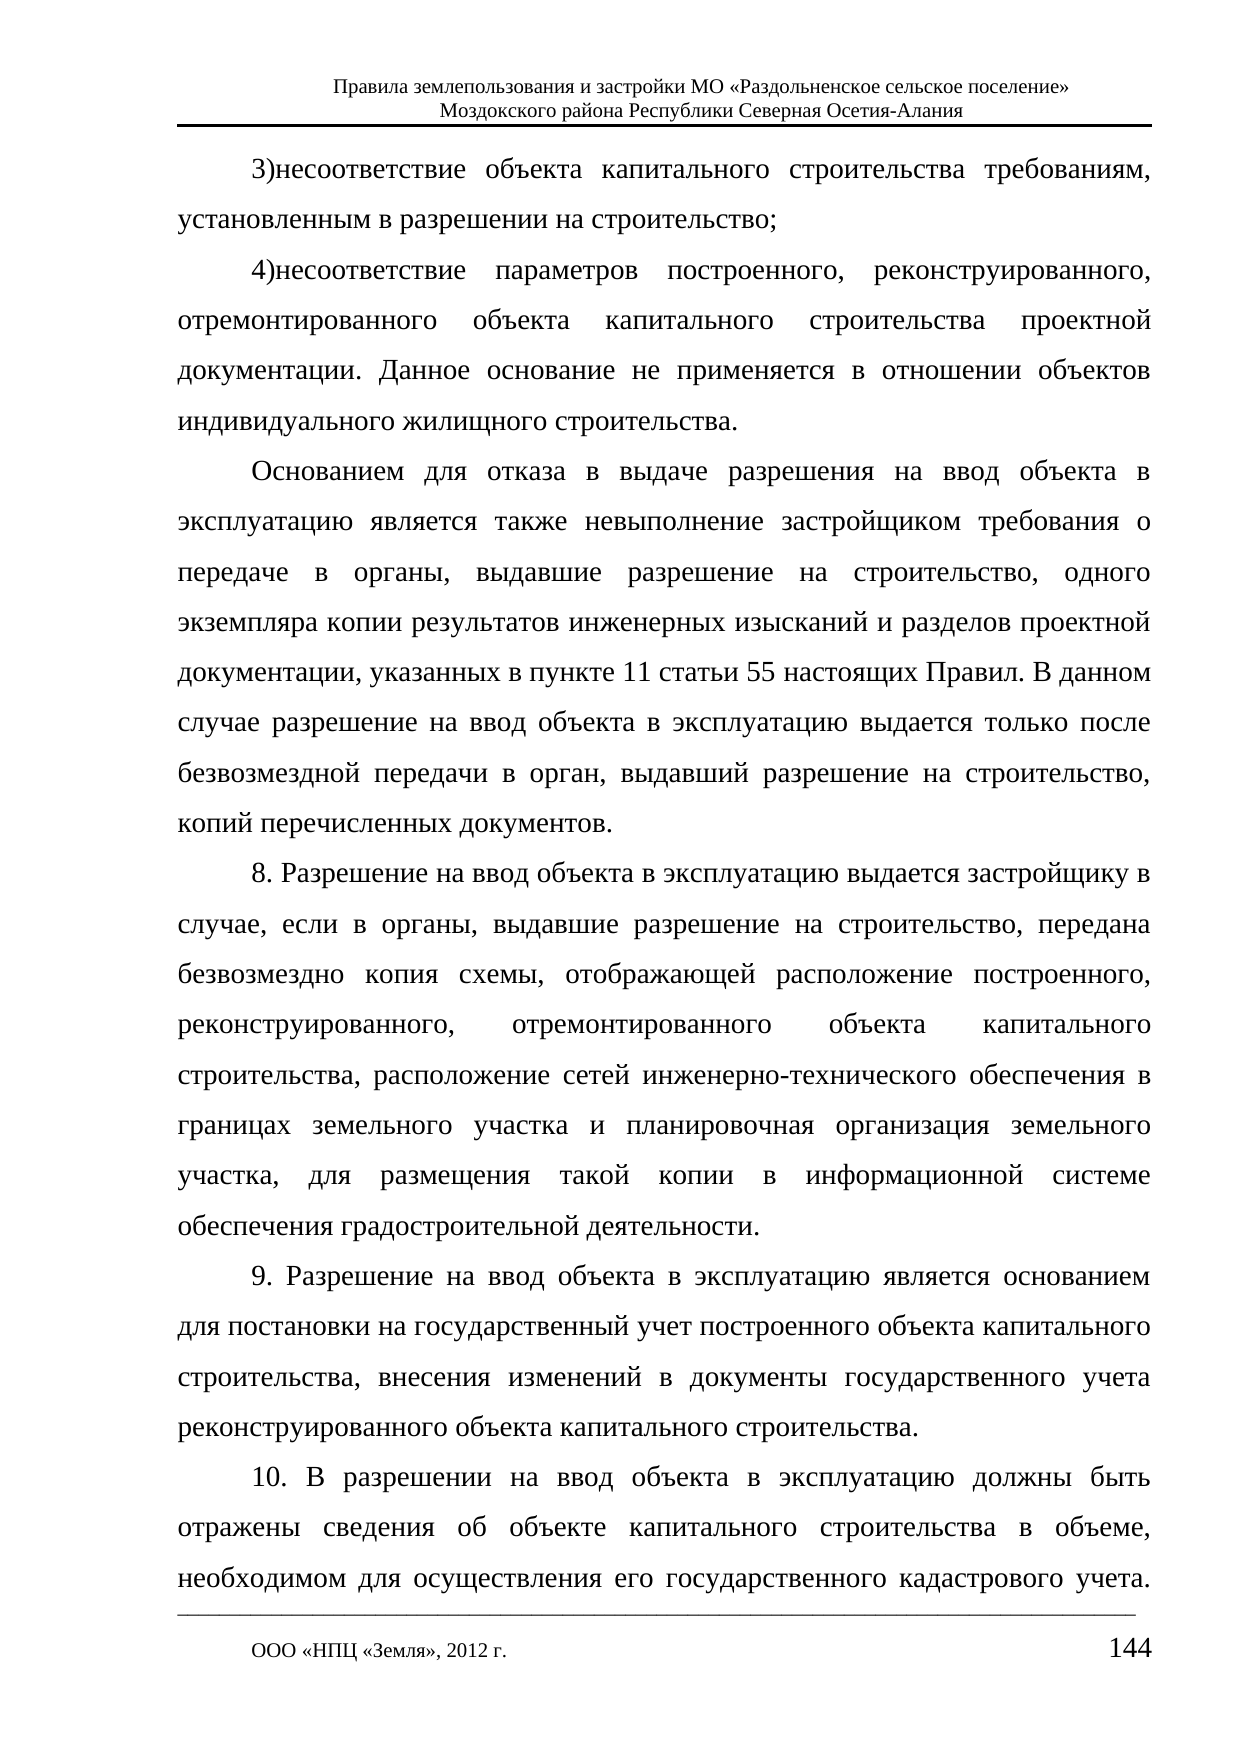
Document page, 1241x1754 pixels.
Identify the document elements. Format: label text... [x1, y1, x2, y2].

text 4)несоответствие параметров построенного, реконструированного, отремонтированного объекта капитального строительства проектной документации. Данное основание не применяется в отношении объектов индивидуального жилищного строительства. [177, 252, 1152, 436]
text Основанием для отказа в выдаче разрешения на ввод объекта в эксплуатацию является также невыполнение застройщиком требования о передаче в органы, выдавшие разрешение на строительство, одного экземпляра копии результатов инженерных изысканий и разделов проектной документации, указанных в пункте 11 статьи 55 настоящих Правил. В данном случае разрешение на ввод объекта в эксплуатацию выдается только после безвозмездной передачи в орган, выдавший разрешение на строительство, копий перечисленных документов. [177, 453, 1152, 839]
text 9. Разрешение на ввод объекта в эксплуатацию является основанием для постановки на государственный учет построенного объекта капитального строительства, внесения изменений в документы государственного учета реконструированного объекта капитального строительства. [177, 1258, 1152, 1442]
text 8. Разрешение на ввод объекта в эксплуатацию выдается застройщику в случае, если в органы, выдавшие разрешение на строительство, передана безвозмездно копия схемы, отображающей расположение построенного, реконструированного, отремонтированного объекта капитального строительства, расположение сетей инженерно-технического обеспечения в границах земельного участка и планировочная организация земельного участка, для размещения такой копии в информационной системе обеспечения градостроительной деятельности. [177, 856, 1152, 1241]
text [177, 1459, 1152, 1593]
text 3)несоответствие объекта капитального строительства требованиям, установленным в разрешении на строительство; [177, 151, 1152, 235]
